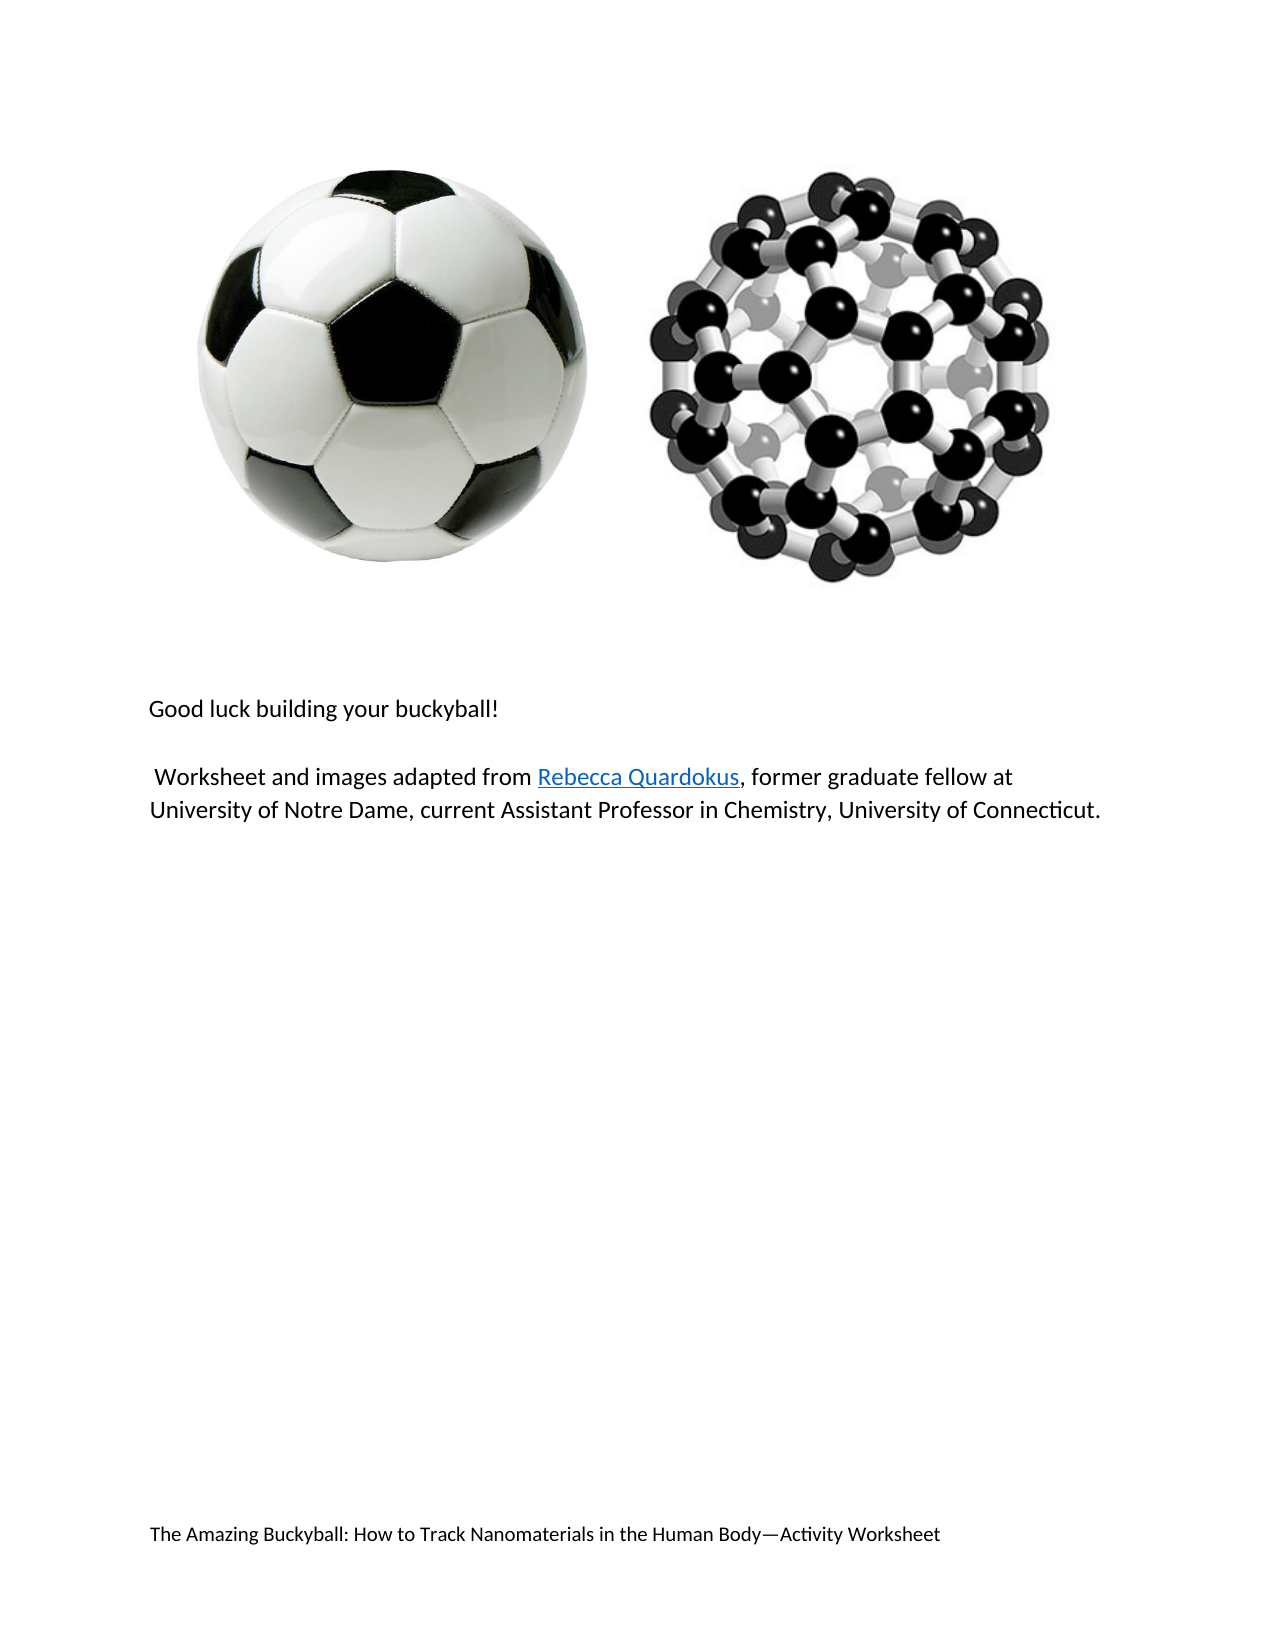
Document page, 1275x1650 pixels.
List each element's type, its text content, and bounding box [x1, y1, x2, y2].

text Worksheet and images adapted from Rebecca Quardokus, former graduate fellow at University of Notre Dame, current Assistant Professor in Chemistry, University of Connecticut. [148, 761, 1112, 825]
text Good luck building your buckyball! [148, 693, 1112, 723]
picture [177, 153, 1097, 602]
